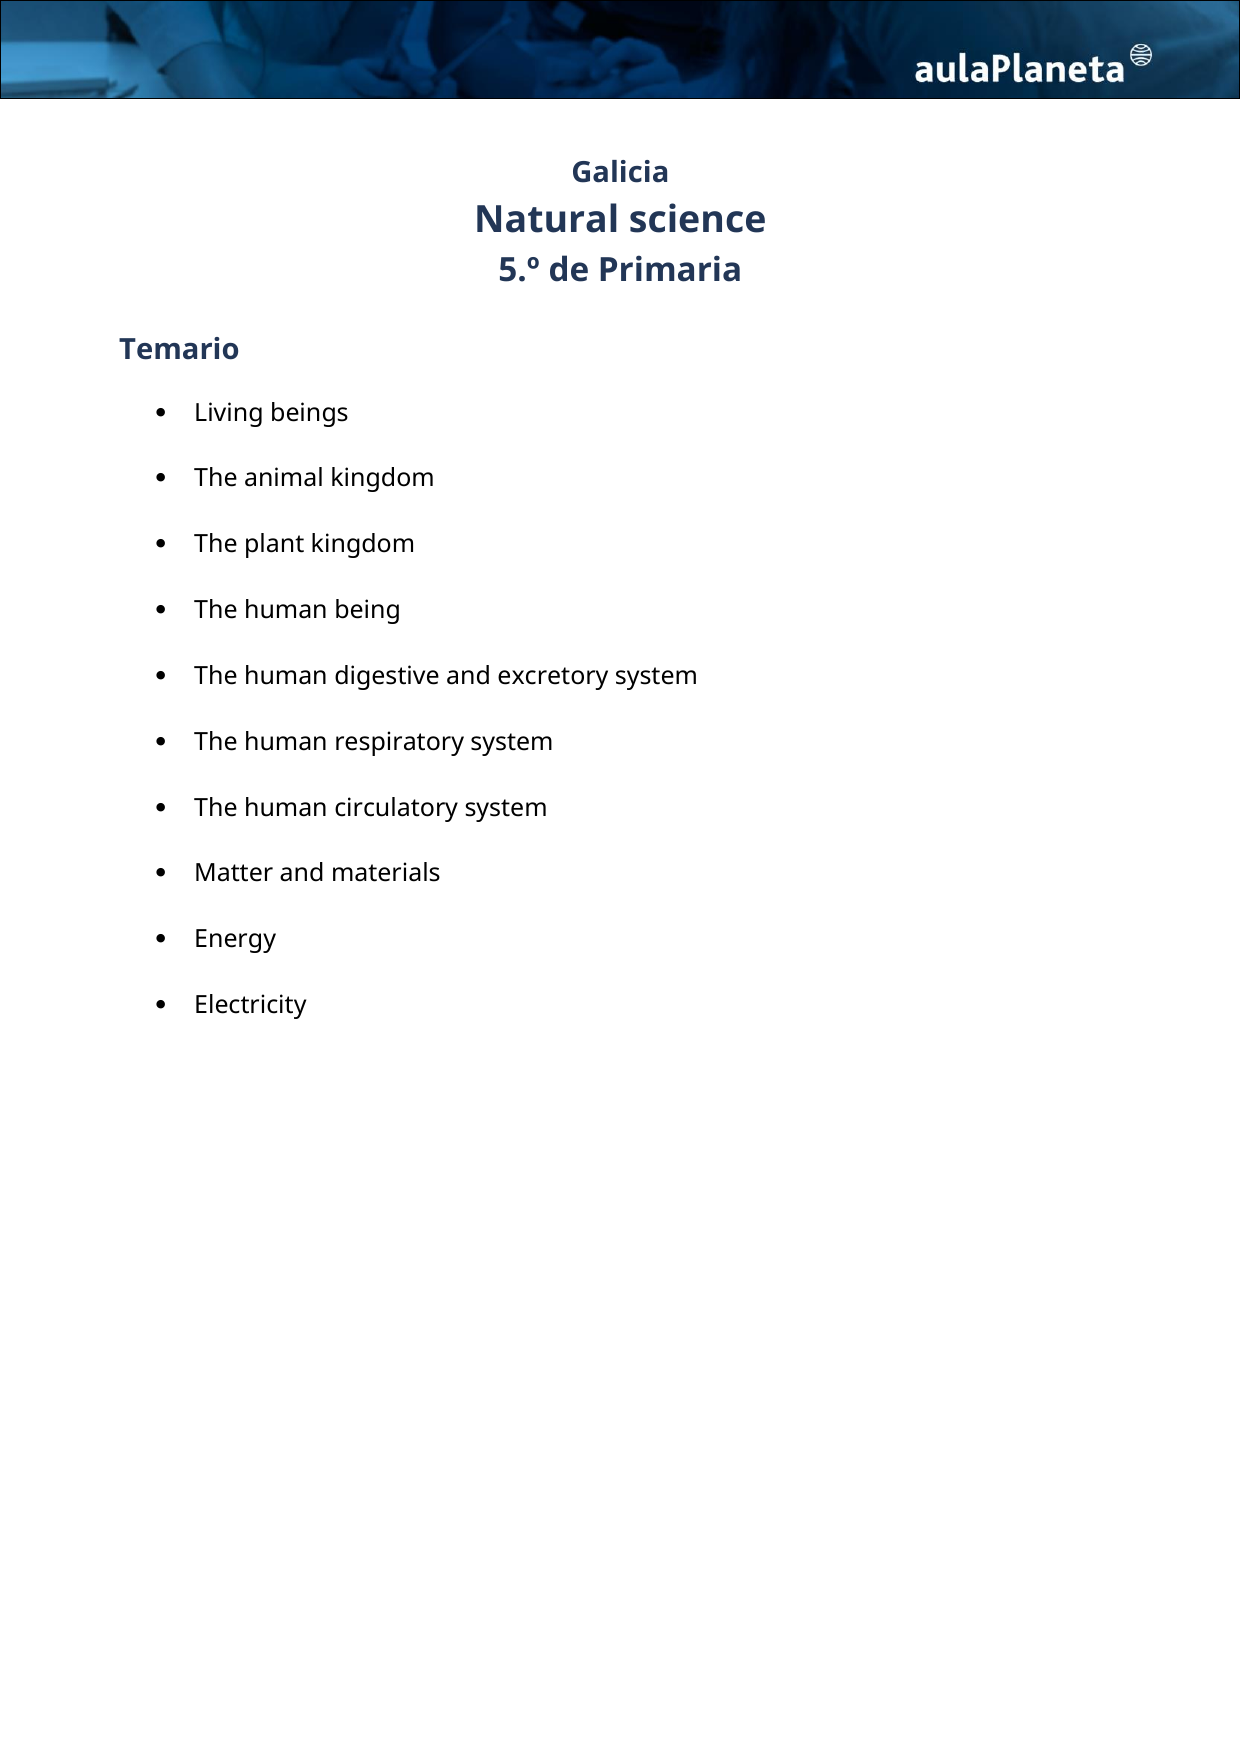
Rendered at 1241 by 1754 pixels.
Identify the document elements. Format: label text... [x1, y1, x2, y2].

table_cell Natural science [119, 193, 1121, 244]
table_cell 5.º de Primaria [119, 246, 1121, 291]
table_cell Living beings The animal kingdom The plant kingdom The human being The human digestive and excretory system The human respiratory system The human circulatory system Matter and materials Energy Electricity [119, 369, 1121, 1052]
picture [1, 1, 1239, 98]
table_header Temario [119, 328, 1121, 368]
table_header Galicia [119, 152, 1121, 191]
